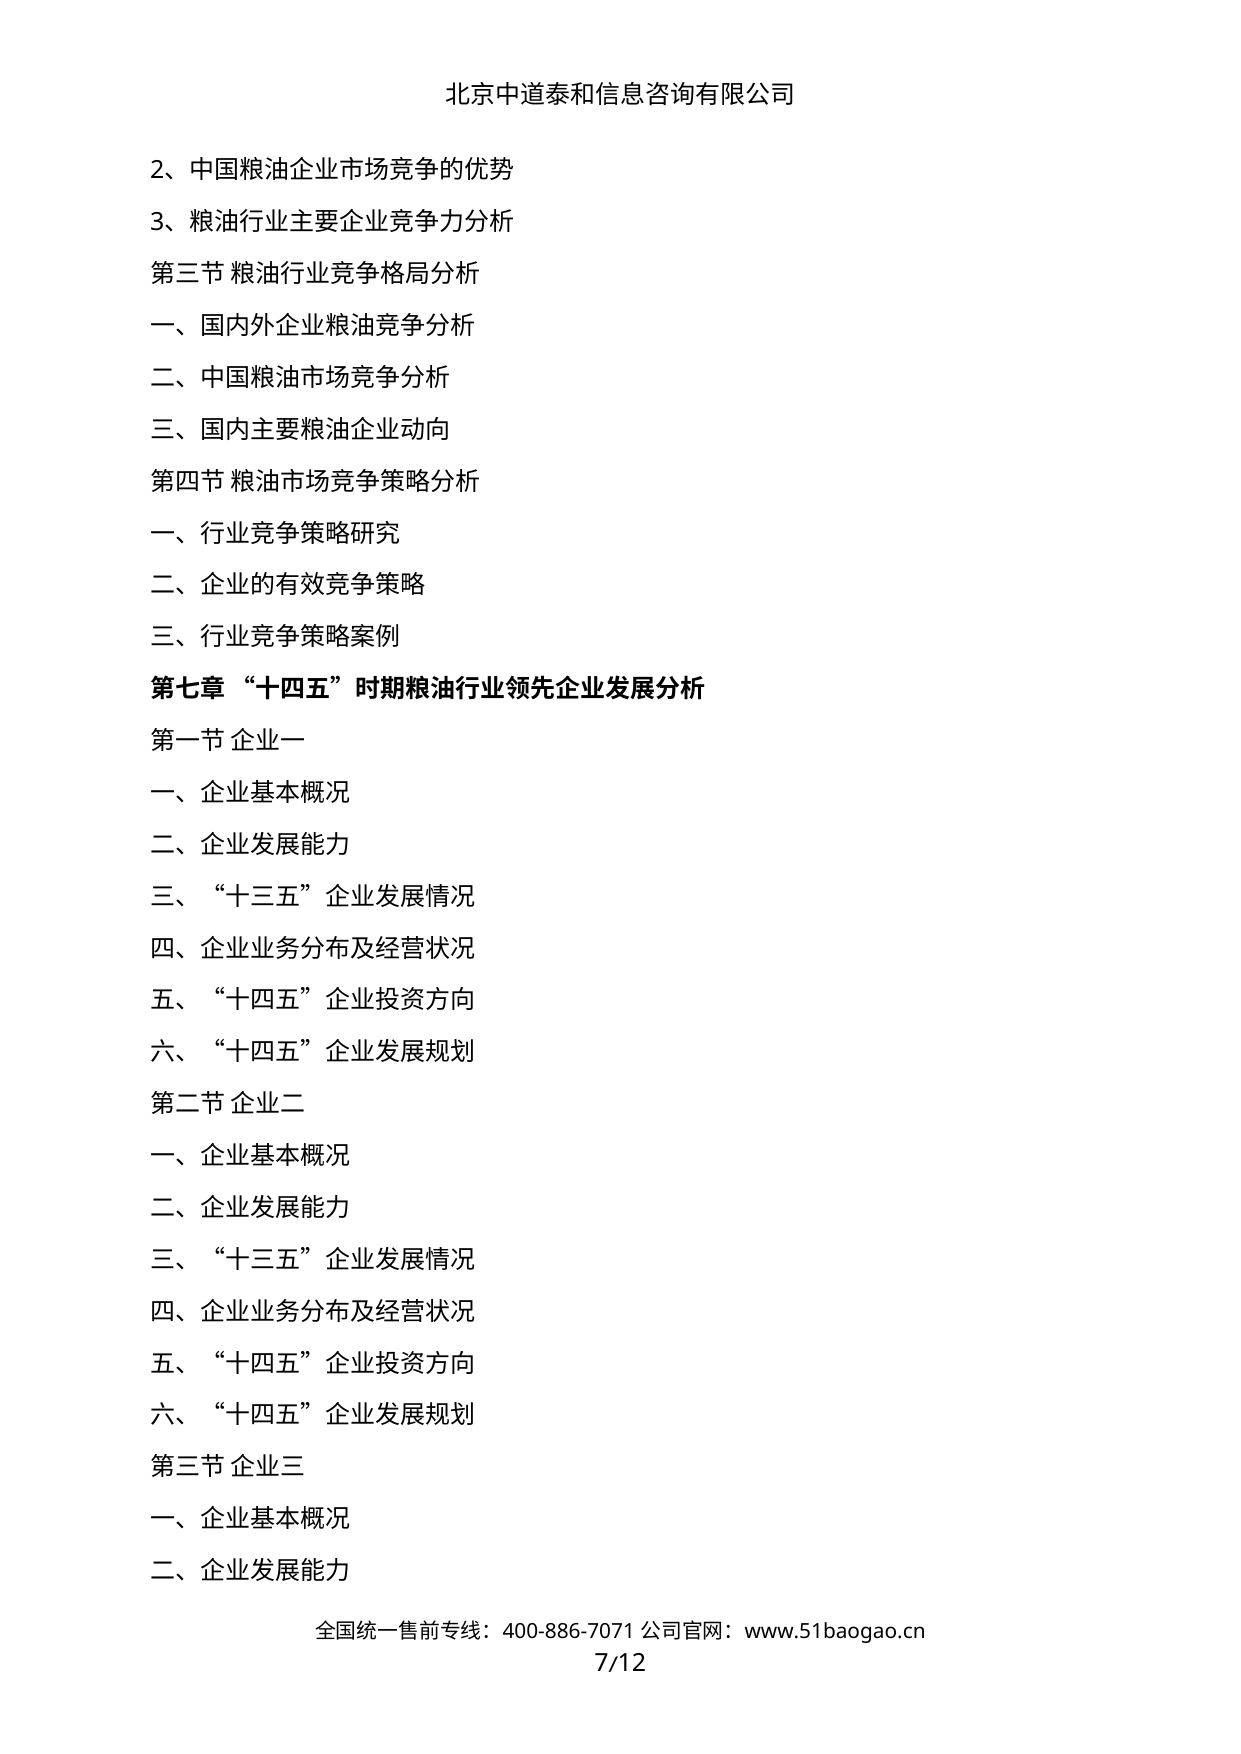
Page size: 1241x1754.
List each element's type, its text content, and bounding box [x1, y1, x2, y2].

text 三、国内主要粮油企业动向 [150, 409, 1090, 446]
text 第一节 企业一 [150, 721, 1090, 757]
text 第二节 企业二 [150, 1084, 1090, 1120]
text 3、粮油行业主要企业竞争力分析 [150, 202, 1090, 238]
text 一、国内外企业粮油竞争分析 [150, 306, 1090, 342]
text 一、企业基本概况 [150, 1499, 1090, 1535]
text 三、“十三五”企业发展情况 [150, 1239, 1090, 1276]
text 2、中国粮油企业市场竞争的优势 [150, 150, 1090, 186]
text 四、企业业务分布及经营状况 [150, 1291, 1090, 1327]
text 二、企业的有效竞争策略 [150, 565, 1090, 601]
text 第七章 “十四五”时期粮油行业领先企业发展分析 [150, 669, 1090, 705]
text 二、企业发展能力 [150, 824, 1090, 861]
text 一、企业基本概况 [150, 772, 1090, 809]
text 一、行业竞争策略研究 [150, 513, 1090, 549]
text 第三节 粮油行业竞争格局分析 [150, 254, 1090, 290]
text 六、“十四五”企业发展规划 [150, 1395, 1090, 1431]
text 五、“十四五”企业投资方向 [150, 980, 1090, 1016]
text 三、“十三五”企业发展情况 [150, 876, 1090, 912]
text 四、企业业务分布及经营状况 [150, 928, 1090, 964]
text 五、“十四五”企业投资方向 [150, 1343, 1090, 1379]
text 六、“十四五”企业发展规划 [150, 1032, 1090, 1068]
text 一、企业基本概况 [150, 1136, 1090, 1172]
text 第三节 企业三 [150, 1447, 1090, 1483]
text 二、中国粮油市场竞争分析 [150, 357, 1090, 394]
text 二、企业发展能力 [150, 1187, 1090, 1224]
text 第四节 粮油市场竞争策略分析 [150, 461, 1090, 497]
text 二、企业发展能力 [150, 1551, 1090, 1587]
text 三、行业竞争策略案例 [150, 617, 1090, 653]
